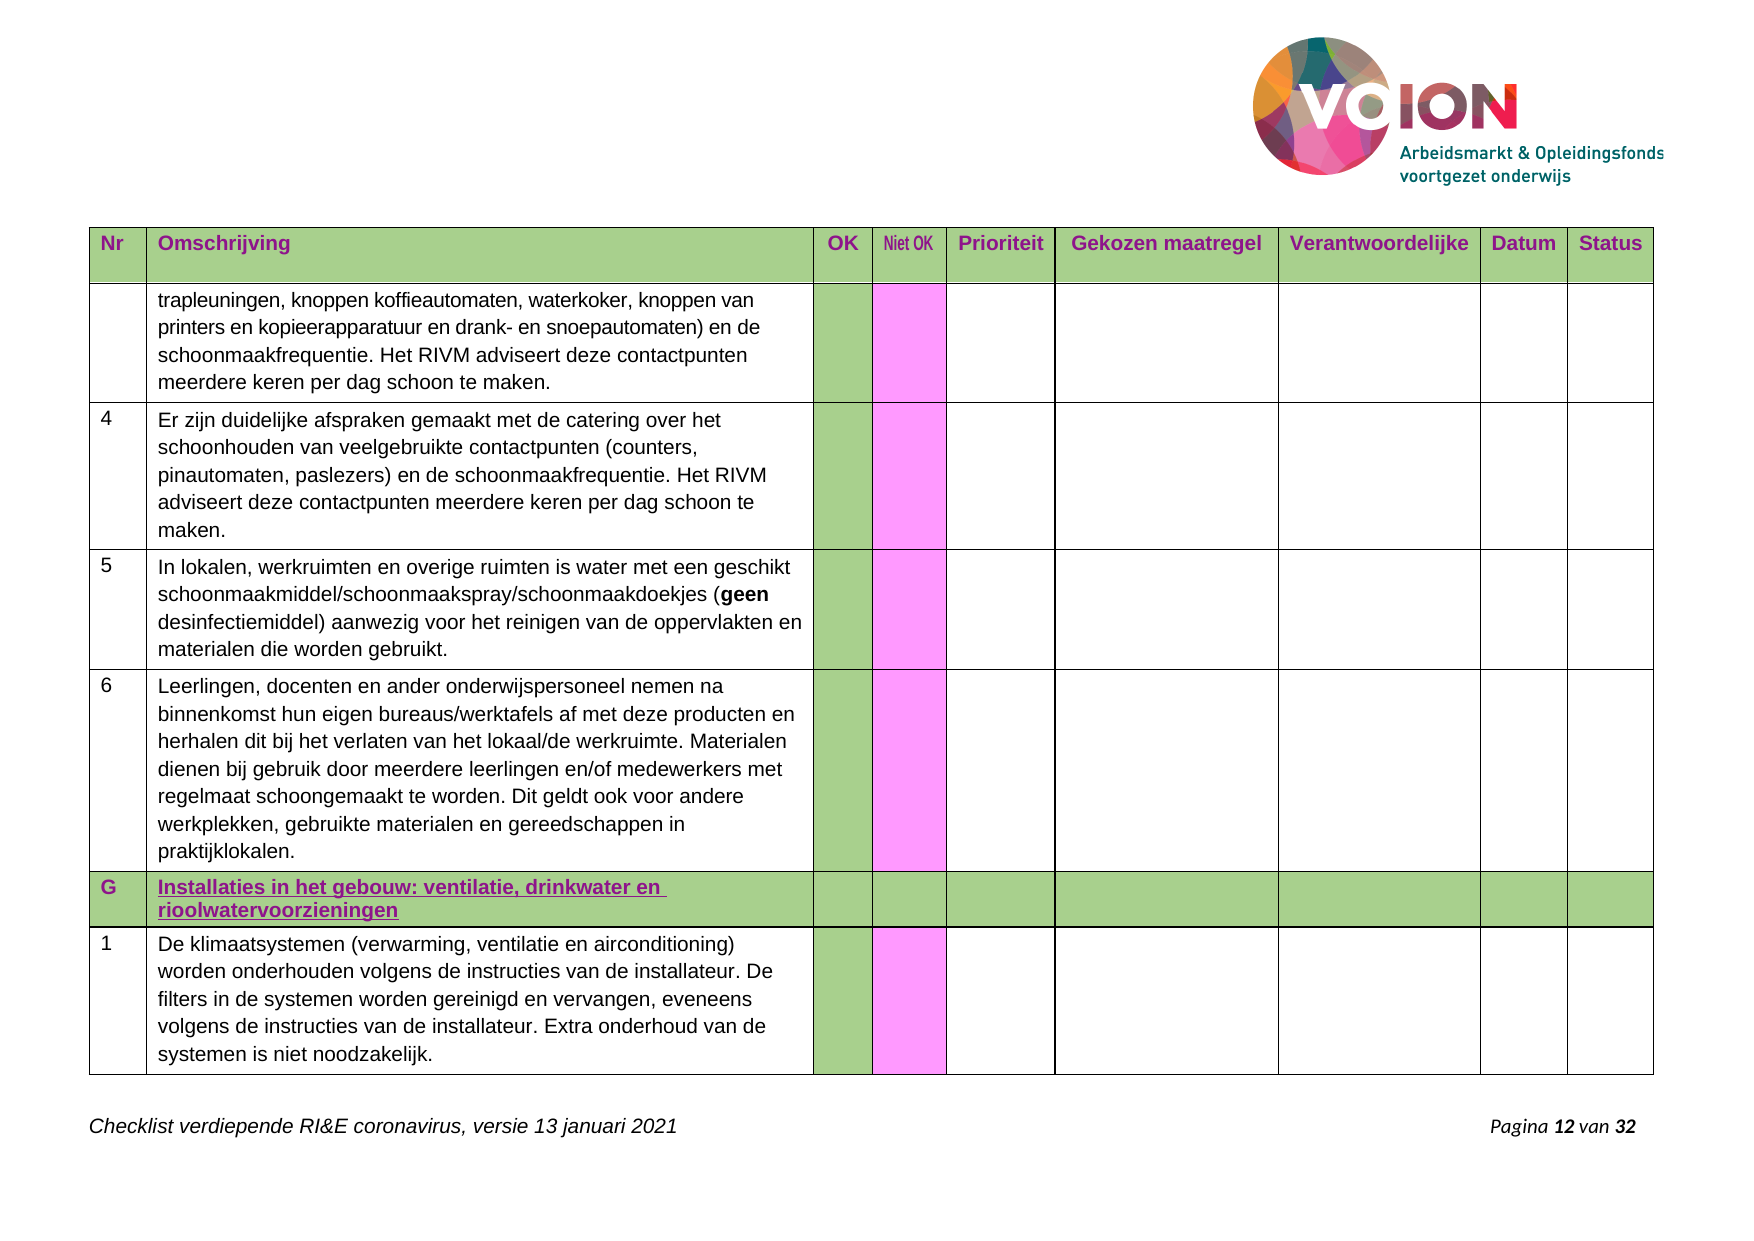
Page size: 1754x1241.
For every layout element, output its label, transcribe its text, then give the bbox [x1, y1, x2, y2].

table_cell [1568, 403, 1653, 549]
table_cell [1568, 670, 1653, 871]
table_header Prioriteit [947, 228, 1054, 282]
table_cell [814, 403, 872, 549]
table_cell [947, 403, 1054, 549]
table_cell [1481, 670, 1567, 871]
table_cell [947, 284, 1054, 402]
table_cell [947, 670, 1054, 871]
table_header Gekozen maatregel [1056, 228, 1278, 282]
picture [1251, 33, 1663, 187]
table_cell [1481, 403, 1567, 549]
table_cell 3 [90, 284, 146, 402]
table_cell [873, 872, 946, 926]
table_header OK [814, 228, 872, 282]
table_cell [873, 403, 946, 549]
table_cell [814, 928, 872, 1074]
table_cell [873, 670, 946, 871]
table_cell [1056, 670, 1278, 871]
table_cell [947, 550, 1054, 669]
table_cell [1279, 928, 1480, 1074]
table_cell Er zijn duidelijke afspraken gemaakt met de catering over het schoonhouden van veelgebruikte contactpunten (counters, pinautomaten, paslezers) en de schoonmaakfrequentie. Het RIVM adviseert deze contactpunten meerdere keren per dag schoon te maken. [147, 403, 813, 549]
table_cell [1481, 284, 1567, 402]
table_header Verantwoordelijke [1279, 228, 1480, 282]
table_cell De klimaatsystemen (verwarming, ventilatie en airconditioning) worden onderhouden volgens de instructies van de installateur. De filters in de systemen worden gereinigd en vervangen, eveneens volgens de instructies van de installateur. Extra onderhoud van de systemen is niet noodzakelijk. [147, 928, 813, 1074]
table_cell [814, 670, 872, 871]
table_cell [1279, 284, 1480, 402]
table_cell [873, 284, 946, 402]
table_cell [1481, 872, 1567, 926]
table_cell [1568, 872, 1653, 926]
table_cell [1481, 928, 1567, 1074]
table_cell Leerlingen, docenten en ander onderwijspersoneel nemen na binnenkomst hun eigen bureaus/werktafels af met deze producten en herhalen dit bij het verlaten van het lokaal/de werkruimte. Materialen dienen bij gebruik door meerdere leerlingen en/of medewerkers met regelmaat schoongemaakt te worden. Dit geldt ook voor andere werkplekken, gebruikte materialen en gereedschappen in praktijklokalen. [147, 670, 813, 871]
table_header Niet OK [873, 228, 946, 282]
table_cell [1481, 550, 1567, 669]
table_cell [814, 550, 872, 669]
table_cell Installaties in het gebouw: ventilatie, drinkwater en rioolwatervoorzieningen [147, 872, 813, 926]
table_cell [1056, 928, 1278, 1074]
table_cell [1279, 550, 1480, 669]
table_cell [1279, 670, 1480, 871]
table_header Nr [90, 228, 146, 282]
table_cell [873, 928, 946, 1074]
table_cell [814, 872, 872, 926]
table_cell [1568, 928, 1653, 1074]
table_cell [1568, 284, 1653, 402]
table_cell [814, 284, 872, 402]
table_cell 4 [90, 403, 146, 549]
table_cell [1056, 403, 1278, 549]
table_header Omschrijving [147, 228, 813, 282]
table_cell [947, 872, 1054, 926]
table_cell [947, 928, 1054, 1074]
table_header Datum [1481, 228, 1567, 282]
table_cell 5 [90, 550, 146, 669]
table_header Status [1568, 228, 1653, 282]
table_cell [1279, 872, 1480, 926]
table_cell [1056, 872, 1278, 926]
table_cell G [90, 872, 146, 926]
table_cell [1056, 550, 1278, 669]
table_cell 1 [90, 928, 146, 1074]
table_cell In lokalen, werkruimten en overige ruimten is water met een geschikt schoonmaakmiddel/schoonmaakspray/schoonmaakdoekjes (geen desinfectiemiddel) aanwezig voor het reinigen van de oppervlakten en materialen die worden gebruikt. [147, 550, 813, 669]
table_cell [1568, 550, 1653, 669]
table_cell [1056, 284, 1278, 402]
table_cell 6 [90, 670, 146, 871]
table_cell [1279, 403, 1480, 549]
table_cell [873, 550, 946, 669]
